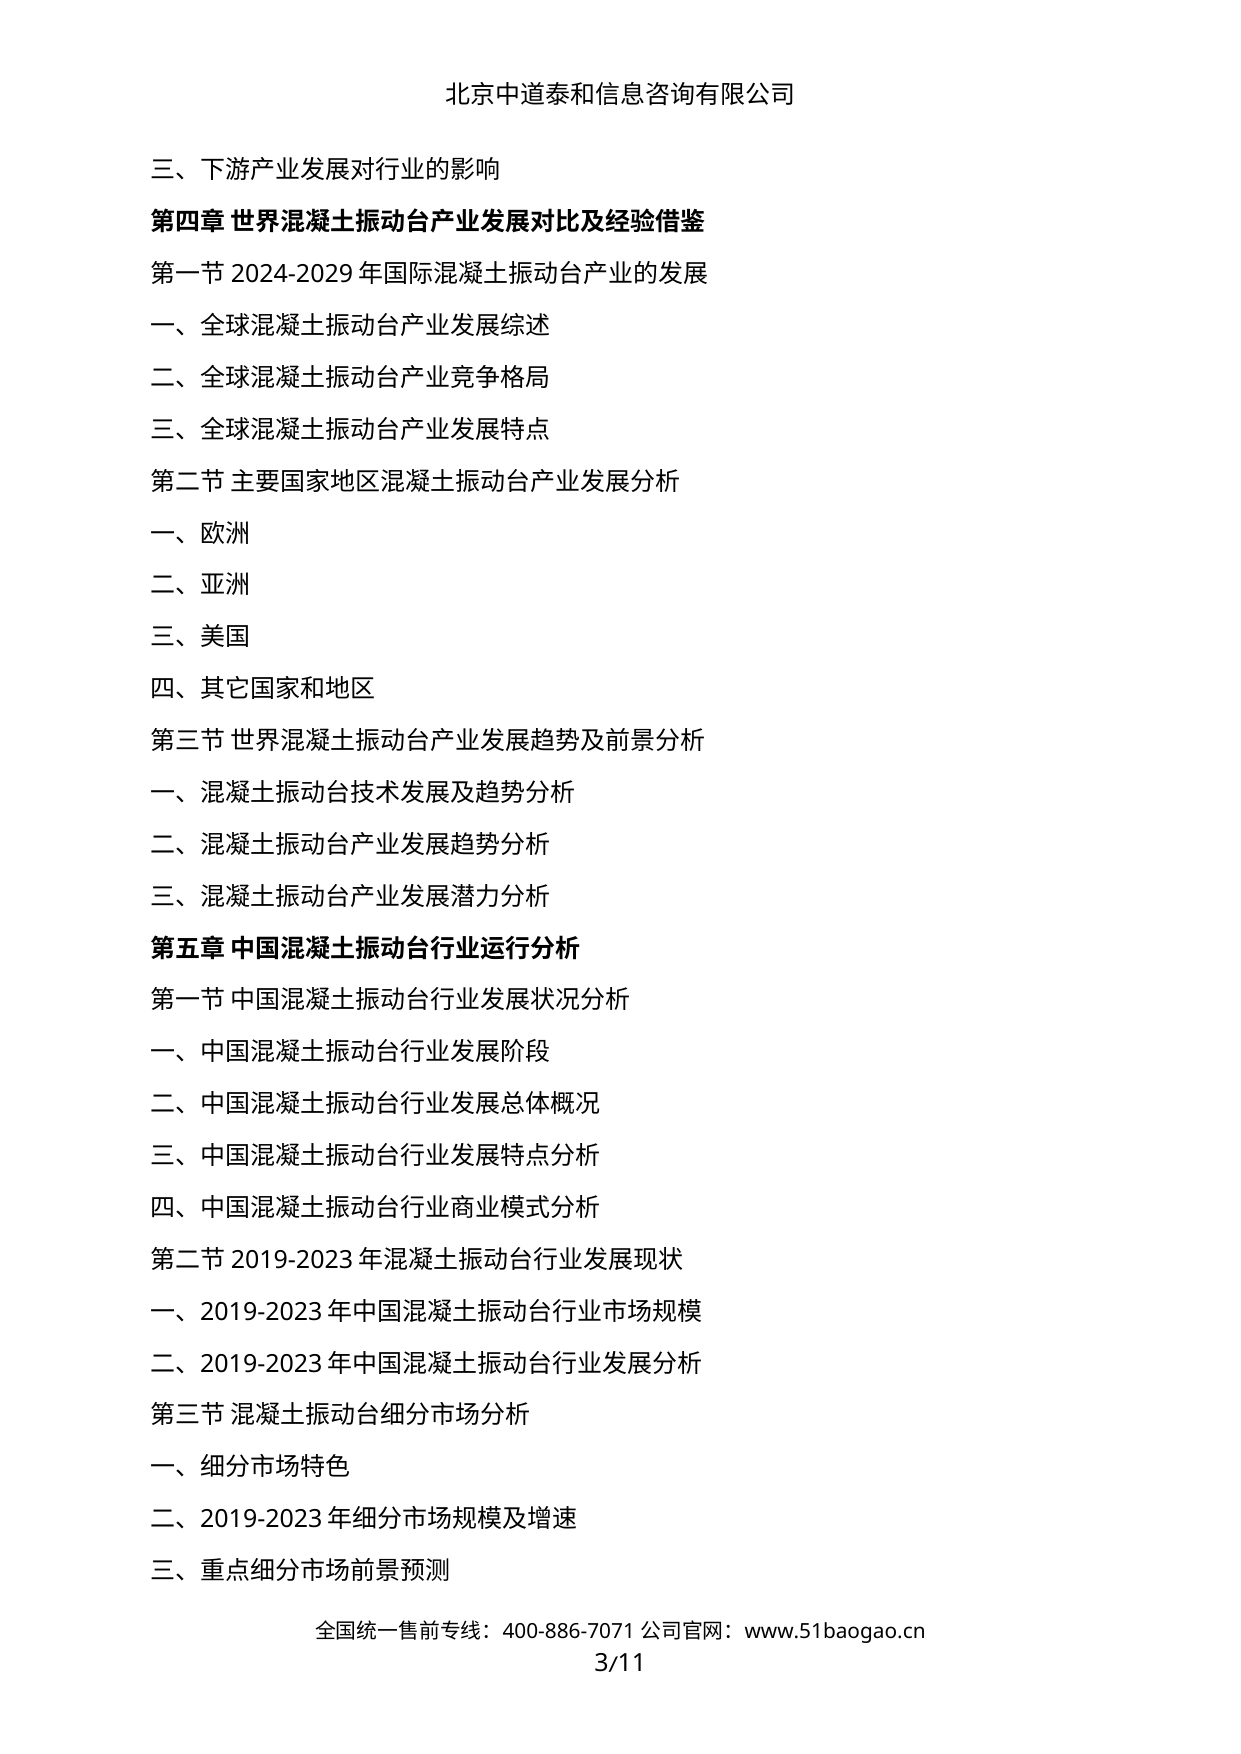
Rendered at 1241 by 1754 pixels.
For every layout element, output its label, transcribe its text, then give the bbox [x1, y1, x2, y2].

text 第二节 2019-2023年混凝土振动台行业发展现状 [150, 1239, 1090, 1276]
text 三、中国混凝土振动台行业发展特点分析 [150, 1136, 1090, 1172]
text 第三节 混凝土振动台细分市场分析 [150, 1395, 1090, 1431]
text 第一节 2024-2029年国际混凝土振动台产业的发展 [150, 254, 1090, 290]
text 一、细分市场特色 [150, 1447, 1090, 1483]
text 三、重点细分市场前景预测 [150, 1551, 1090, 1587]
text 二、中国混凝土振动台行业发展总体概况 [150, 1084, 1090, 1120]
text 二、2019-2023年细分市场规模及增速 [150, 1499, 1090, 1535]
text 二、混凝土振动台产业发展趋势分析 [150, 824, 1090, 861]
text 一、欧洲 [150, 513, 1090, 549]
text 第五章 中国混凝土振动台行业运行分析 [150, 928, 1090, 964]
text 一、混凝土振动台技术发展及趋势分析 [150, 772, 1090, 809]
text 第四章 世界混凝土振动台产业发展对比及经验借鉴 [150, 202, 1090, 238]
text 三、美国 [150, 617, 1090, 653]
text 四、其它国家和地区 [150, 669, 1090, 705]
text 一、中国混凝土振动台行业发展阶段 [150, 1032, 1090, 1068]
text 三、混凝土振动台产业发展潜力分析 [150, 876, 1090, 912]
text 第三节 世界混凝土振动台产业发展趋势及前景分析 [150, 721, 1090, 757]
text 一、全球混凝土振动台产业发展综述 [150, 306, 1090, 342]
text 第一节 中国混凝土振动台行业发展状况分析 [150, 980, 1090, 1016]
text 二、亚洲 [150, 565, 1090, 601]
text 一、2019-2023年中国混凝土振动台行业市场规模 [150, 1291, 1090, 1327]
text 第二节 主要国家地区混凝土振动台产业发展分析 [150, 461, 1090, 497]
text 三、下游产业发展对行业的影响 [150, 150, 1090, 186]
text 四、中国混凝土振动台行业商业模式分析 [150, 1187, 1090, 1224]
text 二、全球混凝土振动台产业竞争格局 [150, 357, 1090, 394]
text 三、全球混凝土振动台产业发展特点 [150, 409, 1090, 446]
text 二、2019-2023年中国混凝土振动台行业发展分析 [150, 1343, 1090, 1379]
